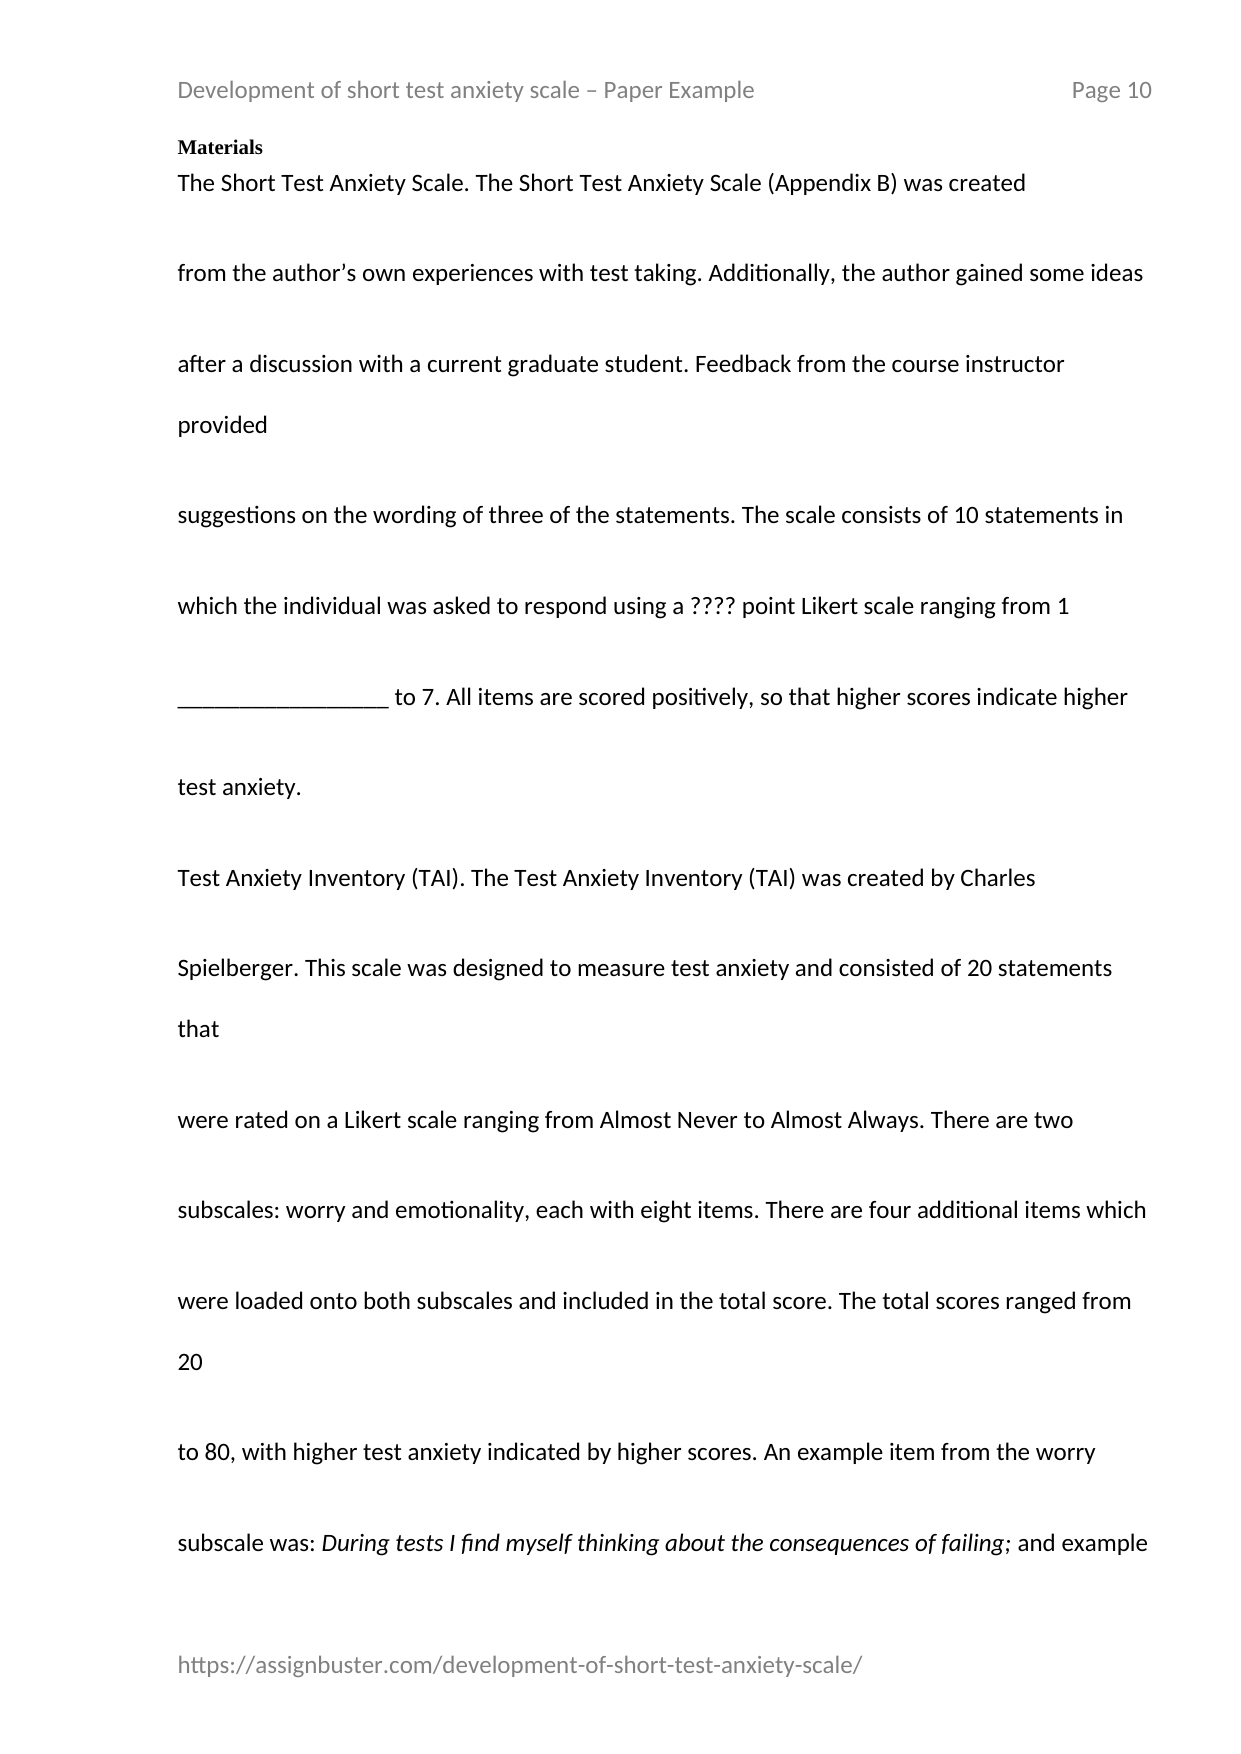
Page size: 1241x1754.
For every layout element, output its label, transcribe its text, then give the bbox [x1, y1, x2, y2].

text which the individual was asked to respond using a ???? point Likert scale ranging from 1 [177, 590, 1152, 621]
text after a discussion with a current graduate student. Feedback from the course instructor provided [177, 348, 1152, 439]
text subscales: worry and emotionality, each with eight items. There are four additional items which [177, 1194, 1152, 1225]
subtitle Materials [177, 135, 1152, 159]
text to 80, with higher test anxiety indicated by higher scores. An example item from the worry [177, 1436, 1152, 1467]
text test anxiety. [177, 771, 1152, 802]
text _________________ to 7. All items are scored positively, so that higher scores indicate higher [177, 681, 1152, 711]
text were loaded onto both subscales and included in the total score. The total scores ranged from 20 [177, 1285, 1152, 1376]
text suggestions on the wording of three of the statements. The scale consists of 10 statements in [177, 499, 1152, 530]
text The Short Test Anxiety Scale. The Short Test Anxiety Scale (Appendix B) was created [177, 167, 1152, 197]
text Spielberger. This scale was designed to measure test anxiety and consisted of 20 statements that [177, 952, 1152, 1044]
text from the author’s own experiences with test taking. Additionally, the author gained some ideas [177, 257, 1152, 288]
text were rated on a Likert scale ranging from Almost Never to Almost Always. There are two [177, 1104, 1152, 1134]
text Test Anxiety Inventory (TAI). The Test Anxiety Inventory (TAI) was created by Charles [177, 862, 1152, 892]
text subscale was: During tests I find myself thinking about the consequences of failing; and example [177, 1527, 1152, 1557]
